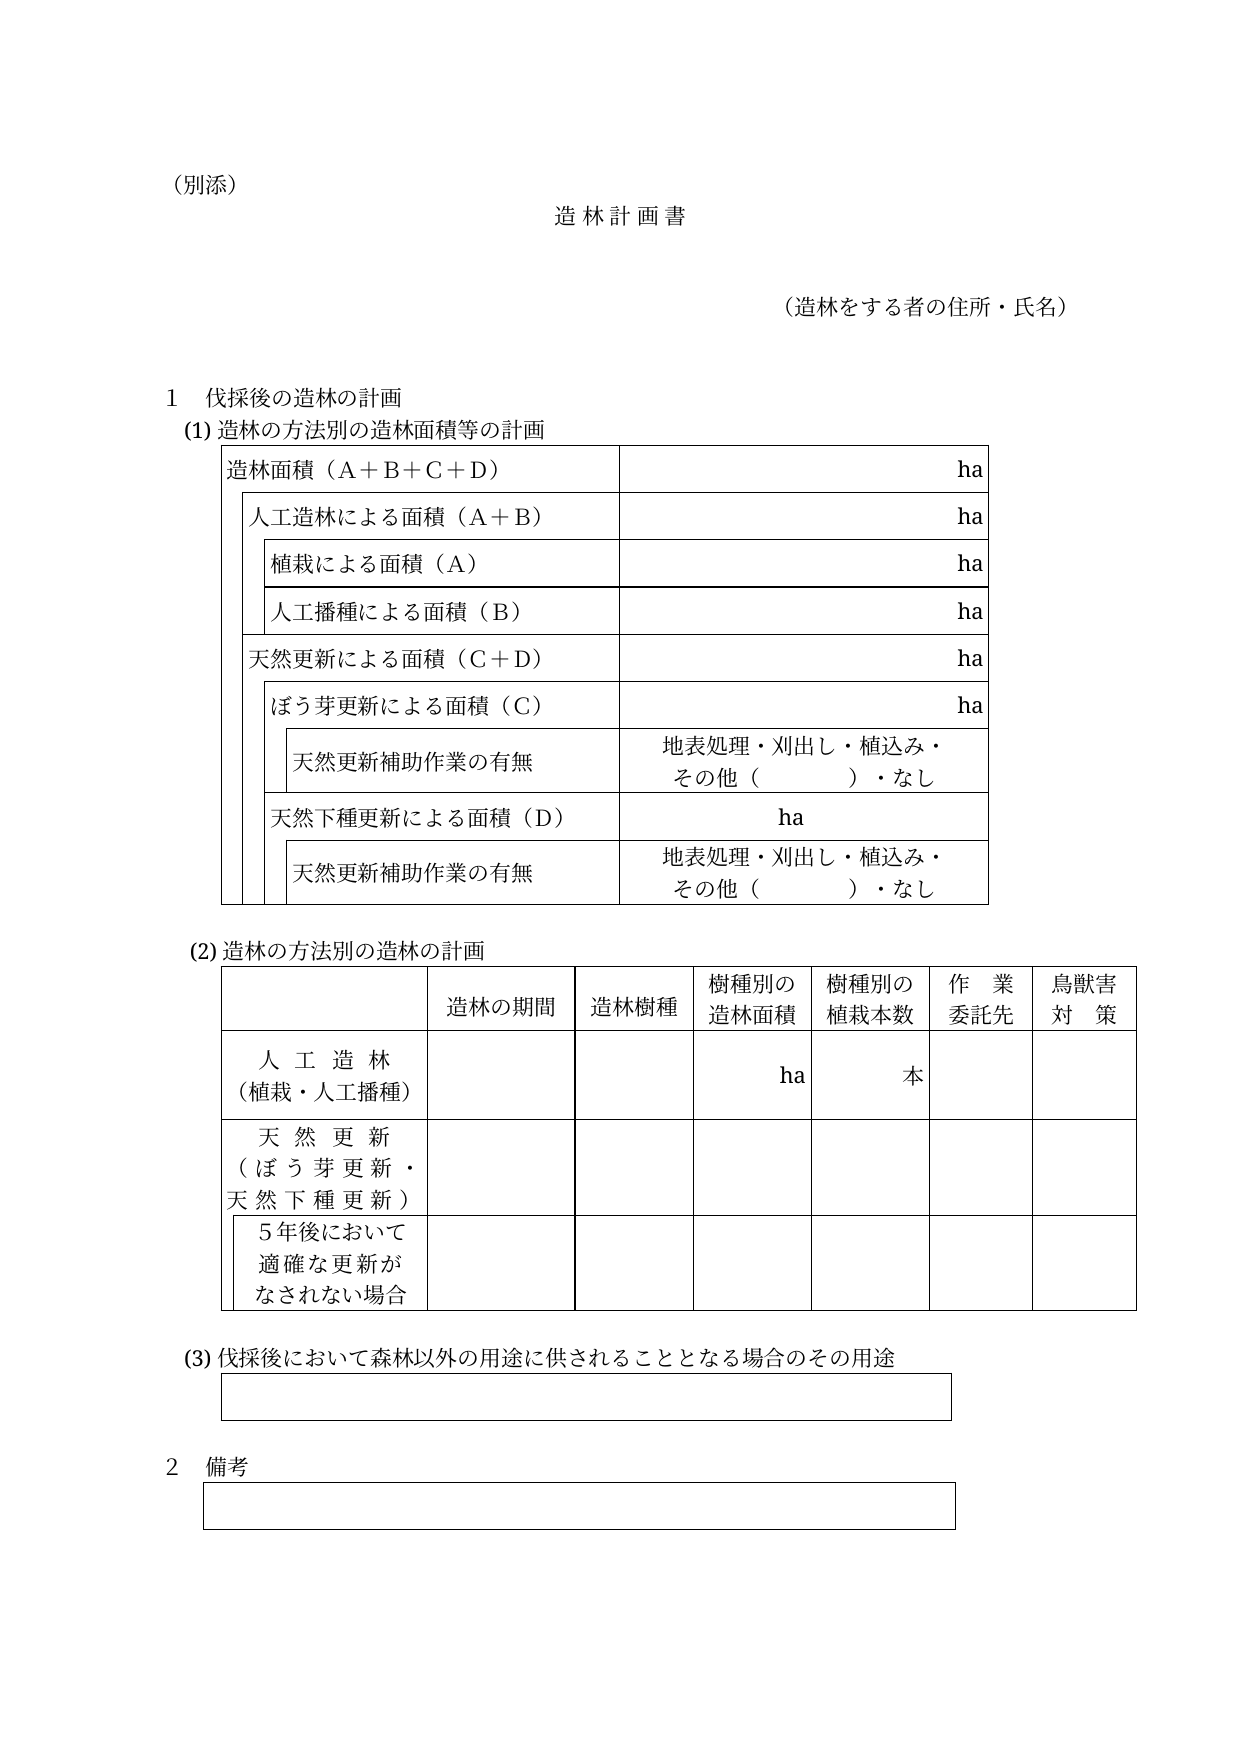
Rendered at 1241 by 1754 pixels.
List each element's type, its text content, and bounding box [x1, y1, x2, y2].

table_header 作 業 委託先 [930, 967, 1032, 1030]
text 造 林 計 画 書 [162, 199, 1079, 231]
text ２ 備考 [162, 1451, 1079, 1482]
table_header ha [620, 446, 988, 492]
table_cell 天然下種更新による面積（Ｄ） [265, 793, 619, 839]
table_cell 天然更新補助作業の有無 [287, 729, 619, 792]
table_cell [576, 1120, 693, 1214]
table_cell [694, 1120, 811, 1214]
table_cell [1033, 1031, 1136, 1119]
table_cell [930, 1031, 1032, 1119]
text １ 伐採後の造林の計画 [162, 382, 1079, 413]
text (3) 伐採後において森林以外の用途に供されることとなる場合のその用途 [162, 1341, 1079, 1372]
table_header 造林面積（Ａ＋Ｂ＋Ｃ＋Ｄ） [222, 446, 619, 492]
table_cell [265, 840, 286, 903]
table_header 樹種別の 植栽本数 [812, 967, 929, 1030]
table_cell [930, 1216, 1032, 1310]
table_cell [222, 492, 242, 903]
table_header [222, 967, 427, 1030]
table_cell [265, 728, 286, 792]
table_cell ha [620, 540, 988, 586]
table_header [204, 1483, 955, 1529]
table_cell [428, 1216, 574, 1310]
table_cell 天然更新 （ぼう芽更新・ 天然下種更新） [222, 1120, 427, 1214]
table_cell [576, 1031, 693, 1119]
table_cell ha [620, 588, 988, 634]
table_cell [428, 1120, 574, 1214]
table_cell [428, 1031, 574, 1119]
table_cell [243, 681, 264, 903]
table_cell ５年後において 適確な更新が なされない場合 [234, 1216, 427, 1310]
table_cell 植栽による面積（Ａ） [265, 540, 619, 586]
table_header 造林樹種 [576, 967, 693, 1030]
table_cell 本 [812, 1031, 929, 1119]
table_cell ha [620, 493, 988, 539]
table_cell ぼう芽更新による面積（Ｃ） [265, 682, 619, 728]
table_cell [222, 1215, 233, 1310]
table_cell ha [620, 682, 988, 728]
table_header 樹種別の 造林面積 [694, 967, 811, 1030]
table_cell 地表処理・刈出し・植込み・ その他（ ）・なし [620, 729, 988, 792]
table_cell 天然更新による面積（Ｃ＋Ｄ） [243, 635, 619, 681]
table_cell [243, 539, 264, 634]
table_header [222, 1374, 951, 1420]
table_cell 天然更新補助作業の有無 [287, 841, 619, 903]
text （別添） [162, 168, 1079, 199]
table_cell ha [694, 1031, 811, 1119]
table_header 鳥獣害 対 策 [1033, 967, 1136, 1030]
table_cell ha [620, 793, 988, 839]
table_cell 人工造林による面積（Ａ＋Ｂ） [243, 493, 619, 539]
table_cell [930, 1120, 1032, 1214]
table_cell 人工造林 （植栽・人工播種） [222, 1031, 427, 1119]
table_cell [1033, 1120, 1136, 1214]
text (1) 造林の方法別の造林面積等の計画 [162, 413, 1079, 444]
table_cell [694, 1216, 811, 1310]
table_header 造林の期間 [428, 967, 574, 1030]
text （造林をする者の住所・氏名） [162, 291, 1079, 322]
table_cell ha [620, 635, 988, 681]
table_cell [576, 1216, 693, 1310]
table_cell 人工播種による面積（Ｂ） [265, 588, 619, 634]
table_cell [812, 1120, 929, 1214]
table_cell 地表処理・刈出し・植込み・ その他（ ）・なし [620, 841, 988, 903]
table_cell [812, 1216, 929, 1310]
table_cell [1033, 1216, 1136, 1310]
text (2) 造林の方法別の造林の計画 [162, 934, 1079, 966]
